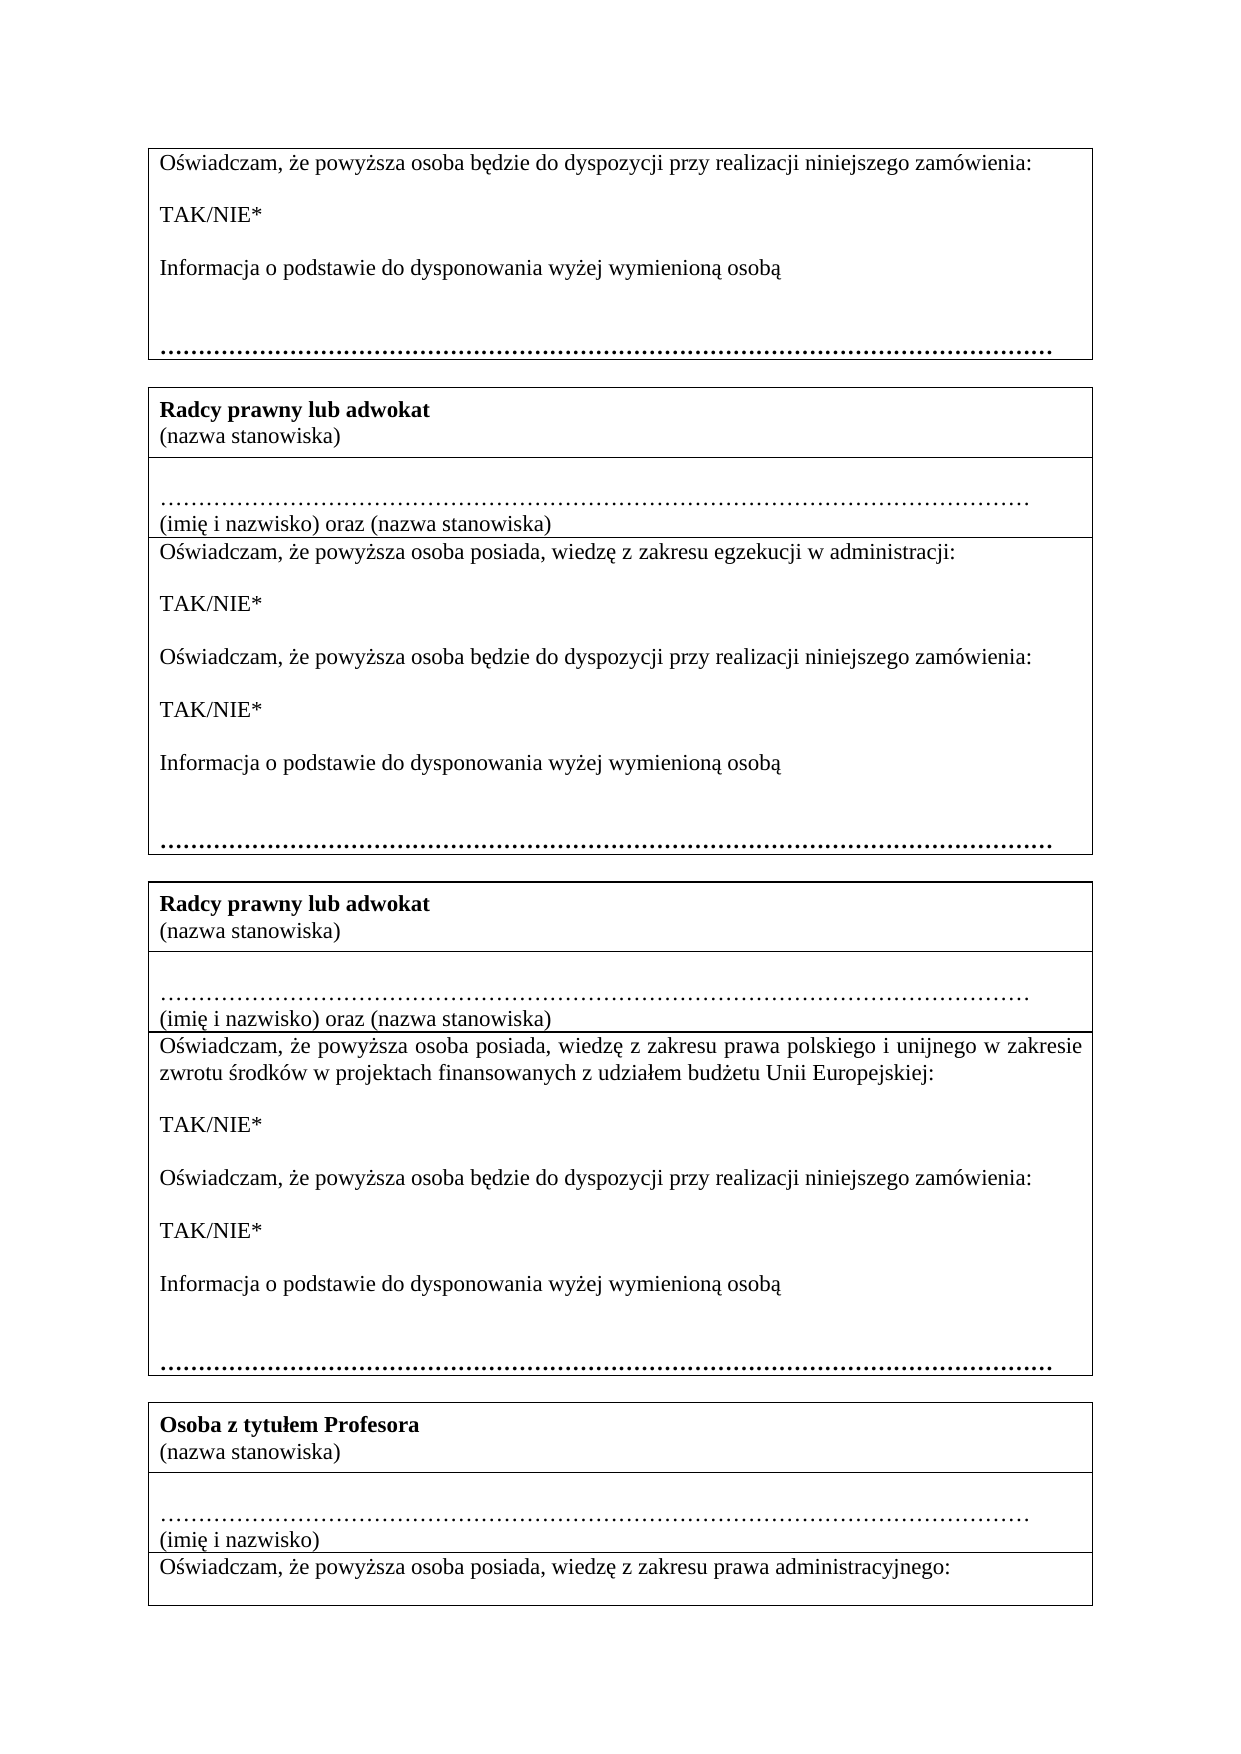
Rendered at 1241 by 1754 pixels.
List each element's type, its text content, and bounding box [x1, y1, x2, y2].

table_cell …………………………………………………………………………………………………… (imię i nazwisko) oraz (nazwa stanowiska) [149, 952, 1092, 1031]
table_header Osoba z tytułem Profesora (nazwa stanowiska) [149, 1403, 1092, 1472]
table_cell …………………………………………………………………………………………………… (imię i nazwisko) [149, 1473, 1092, 1552]
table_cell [149, 149, 1092, 359]
table_header Radcy prawny lub adwokat (nazwa stanowiska) [149, 388, 1092, 457]
table_cell Oświadczam, że powyższa osoba posiada, wiedzę z zakresu egzekucji w administracji: TAK/NIE* Oświadczam, że powyższa osoba będzie do dyspozycji przy realizacji niniejszego zamówienia: TAK/NIE* Informacja o podstawie do dysponowania wyżej wymienioną osobą ……………………………………………………………………………………………………… [149, 538, 1092, 854]
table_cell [149, 1553, 1092, 1605]
table_cell …………………………………………………………………………………………………… (imię i nazwisko) oraz (nazwa stanowiska) [149, 458, 1092, 537]
table_cell Oświadczam, że powyższa osoba posiada, wiedzę z zakresu prawa polskiego i unijnego w zakresie zwrotu środków w projektach finansowanych z udziałem budżetu Unii Europejskiej: TAK/NIE* Oświadczam, że powyższa osoba będzie do dyspozycji przy realizacji niniejszego zamówienia: TAK/NIE* Informacja o podstawie do dysponowania wyżej wymienioną osobą ……………………………………………………………………………………………………… [149, 1033, 1092, 1375]
table_header Radcy prawny lub adwokat (nazwa stanowiska) [149, 883, 1092, 951]
